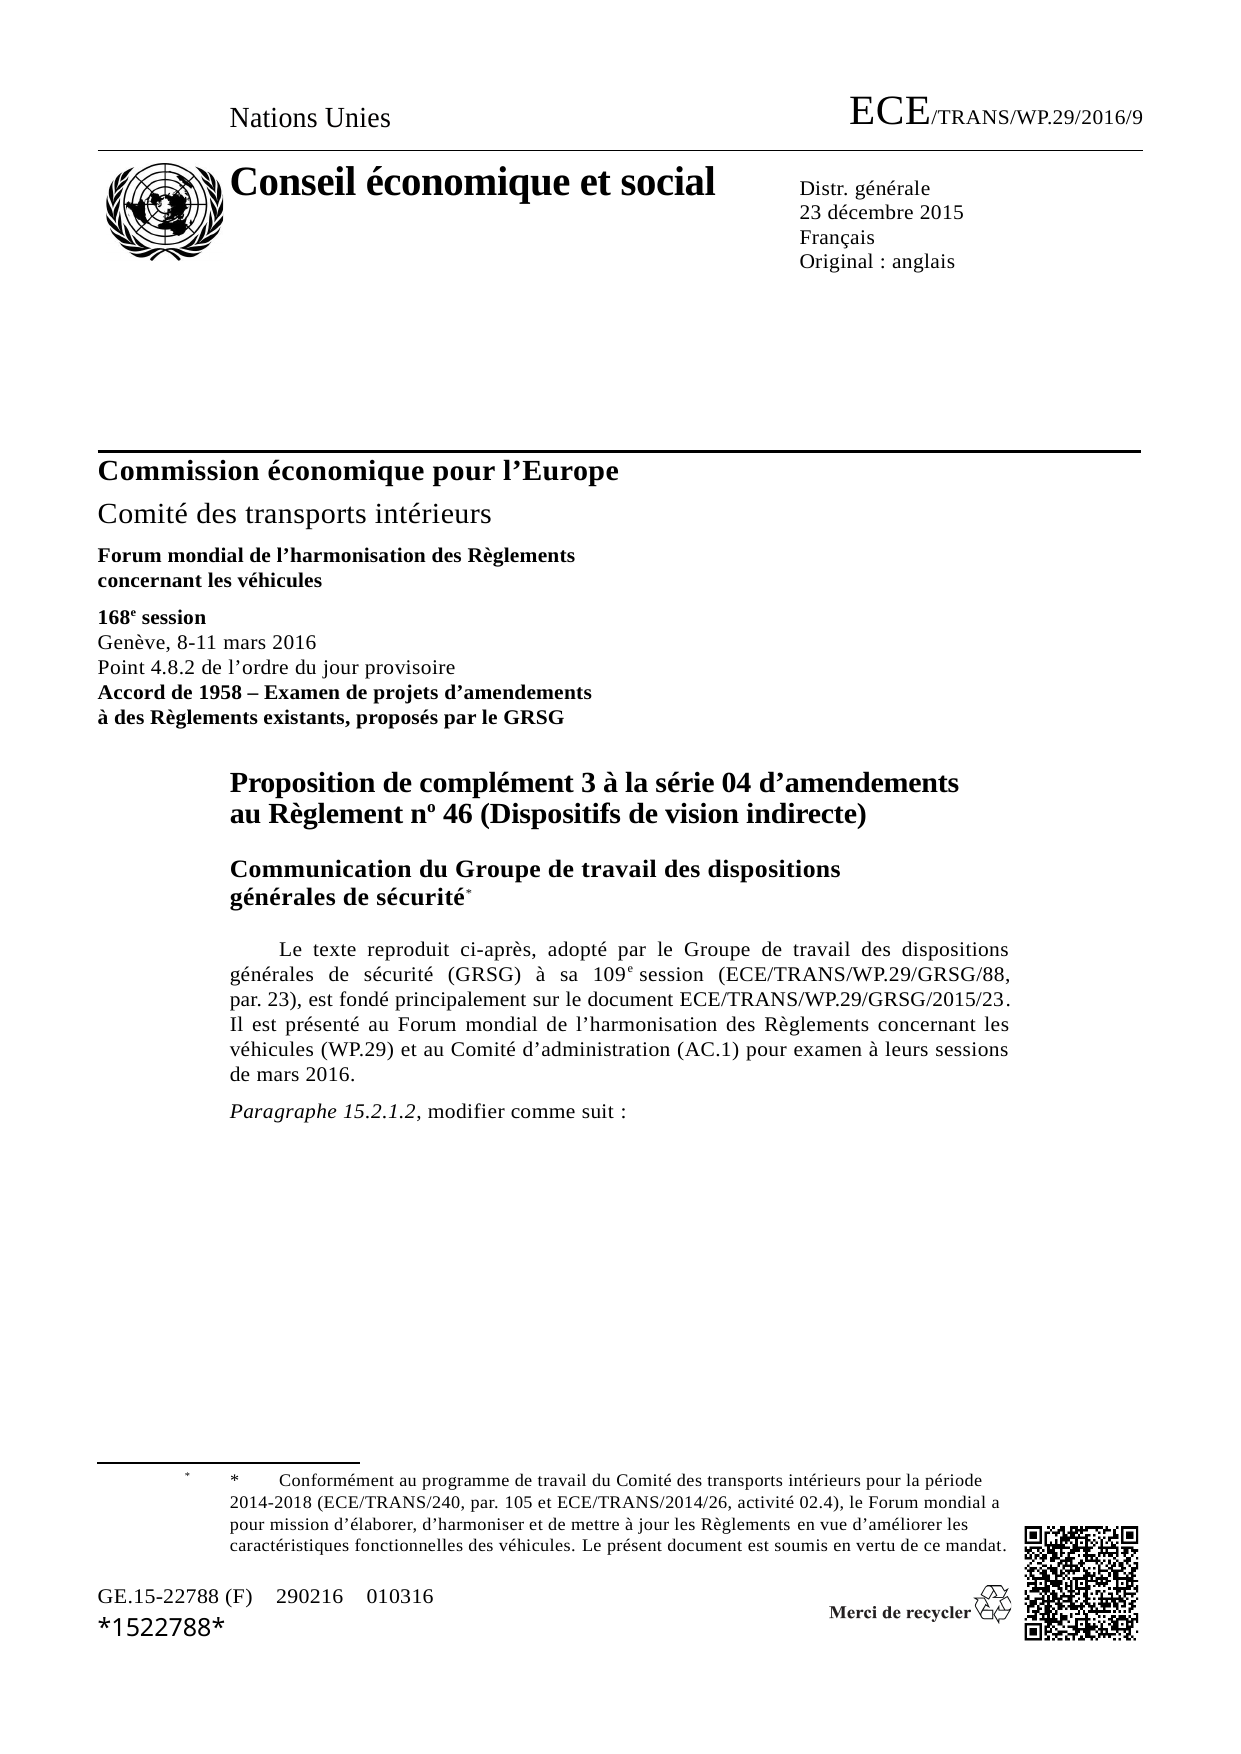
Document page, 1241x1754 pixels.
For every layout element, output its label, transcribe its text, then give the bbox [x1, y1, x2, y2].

text Paragraphe 15.2.1.2, modifier comme suit : [229, 1098, 1011, 1123]
text Commission économique pour l’Europe [97, 458, 1143, 486]
text Communication du Groupe de travail des dispositions générales de sécurité* [97, 855, 1011, 911]
picture [1024, 1526, 1139, 1641]
text Point 4.8.2 de l’ordre du jour provisoire [97, 655, 1143, 680]
text Proposition de complément 3 à la série 04 d’amendements au Règlement no 46 (Dispositifs de vision indirecte) [97, 767, 1011, 830]
text Comité des transports intérieurs [97, 498, 1143, 530]
text Accord de 1958 – Examen de projets d’amendements à des Règlements existants, proposés par le GRSG [97, 680, 1011, 730]
text Forum mondial de l’harmonisation des Règlements concernant les véhicules [97, 542, 1143, 592]
text Genève, 8-11 mars 2016 [97, 630, 1143, 655]
picture [106, 163, 224, 261]
picture [829, 1585, 1012, 1624]
text 168e session [97, 605, 1143, 630]
text Le texte reproduit ci-après, adopté par le Groupe de travail des dispositions générales de sécurité (GRSG) à sa 109e session (ECE/TRANS/WP.29/GRSG/88, par. 23), est fondé principalement sur le document ECE/TRANS/WP.29/GRSG/2015/23. Il est présenté au Forum mondial de l’harmonisation des Règlements concernant les véhicules (WP.29) et au Comité d’administration (AC.1) pour examen à leurs sessions de mars 2016. [229, 936, 1011, 1086]
